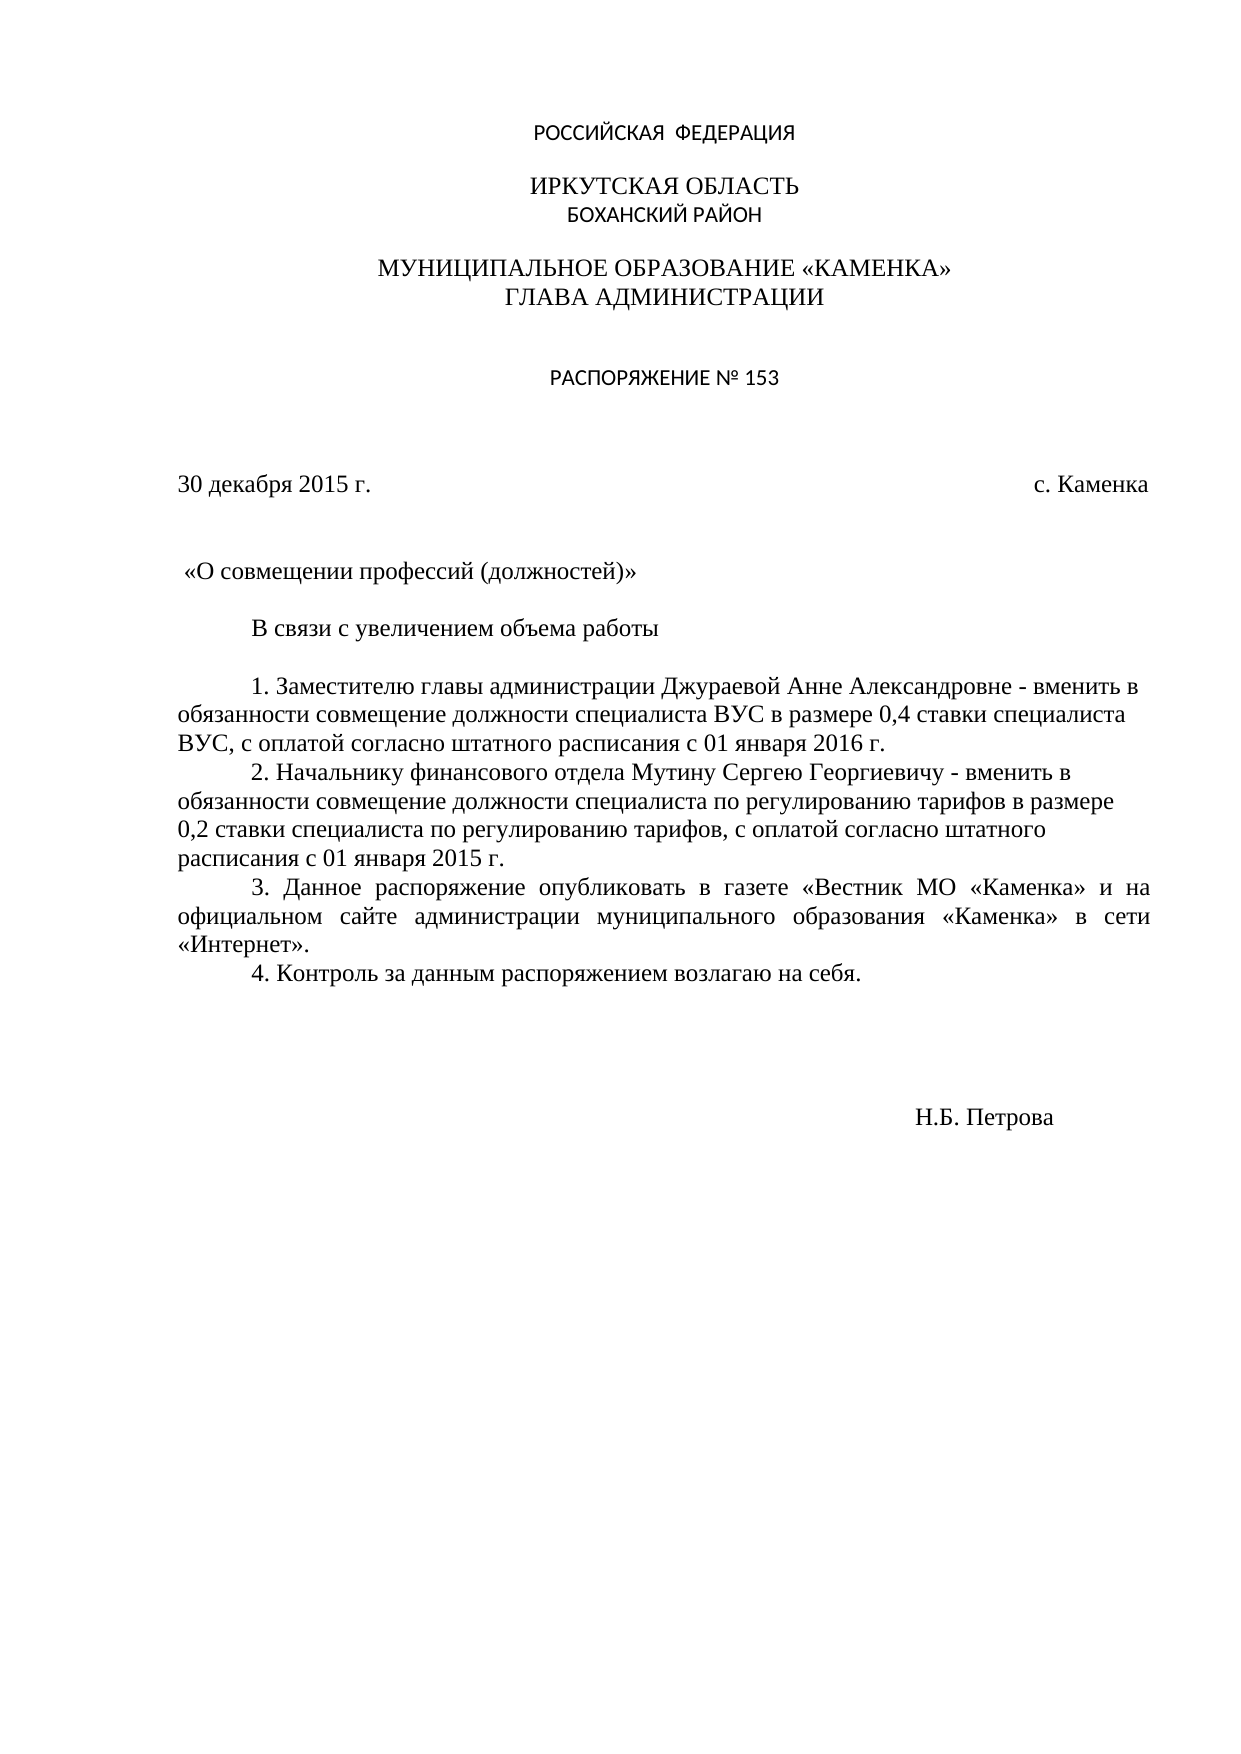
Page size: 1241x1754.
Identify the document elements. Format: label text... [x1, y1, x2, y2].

text БОХАНСКИЙ РАЙОН [177, 200, 1152, 228]
text РОССИЙСКАЯ ФЕДЕРАЦИЯ [177, 118, 1152, 146]
text РАСПОРЯЖЕНИЕ № 153 [177, 363, 1152, 391]
subtitle ИРКУТСКАЯ ОБЛАСТЬ [177, 171, 1152, 200]
title 2. Начальнику финансового отдела Мутину Сергею Георгиевичу - вменить в обязанности совмещение должности специалиста по регулированию тарифов в размере 0,2 ставки специалиста по регулированию тарифов, с оплатой согласно штатного расписания с 01 января 2015 г. [177, 757, 1152, 872]
title 30 декабря 2015 г. с. Каменка [177, 469, 1152, 498]
text Н.Б. Петрова [841, 1102, 1152, 1131]
subtitle ГЛАВА АДМИНИСТРАЦИИ [177, 282, 1152, 310]
text 3. Данное распоряжение опубликовать в газете «Вестник МО «Каменка» и на официальном сайте администрации муниципального образования «Каменка» в сети «Интернет». [177, 872, 1152, 958]
subtitle МУНИЦИПАЛЬНОЕ ОБРАЗОВАНИЕ «КАМЕНКА» [177, 253, 1152, 282]
text 4. Контроль за данным распоряжением возлагаю на себя. [177, 958, 1152, 987]
text В связи с увеличением объема работы [177, 613, 1152, 642]
title «О совмещении профессий (должностей)» [177, 556, 1152, 584]
title 1. Заместителю главы администрации Джураевой Анне Александровне - вменить в обязанности совмещение должности специалиста ВУС в размере 0,4 ставки специалиста ВУС, с оплатой согласно штатного расписания с 01 января 2016 г. [177, 671, 1152, 757]
